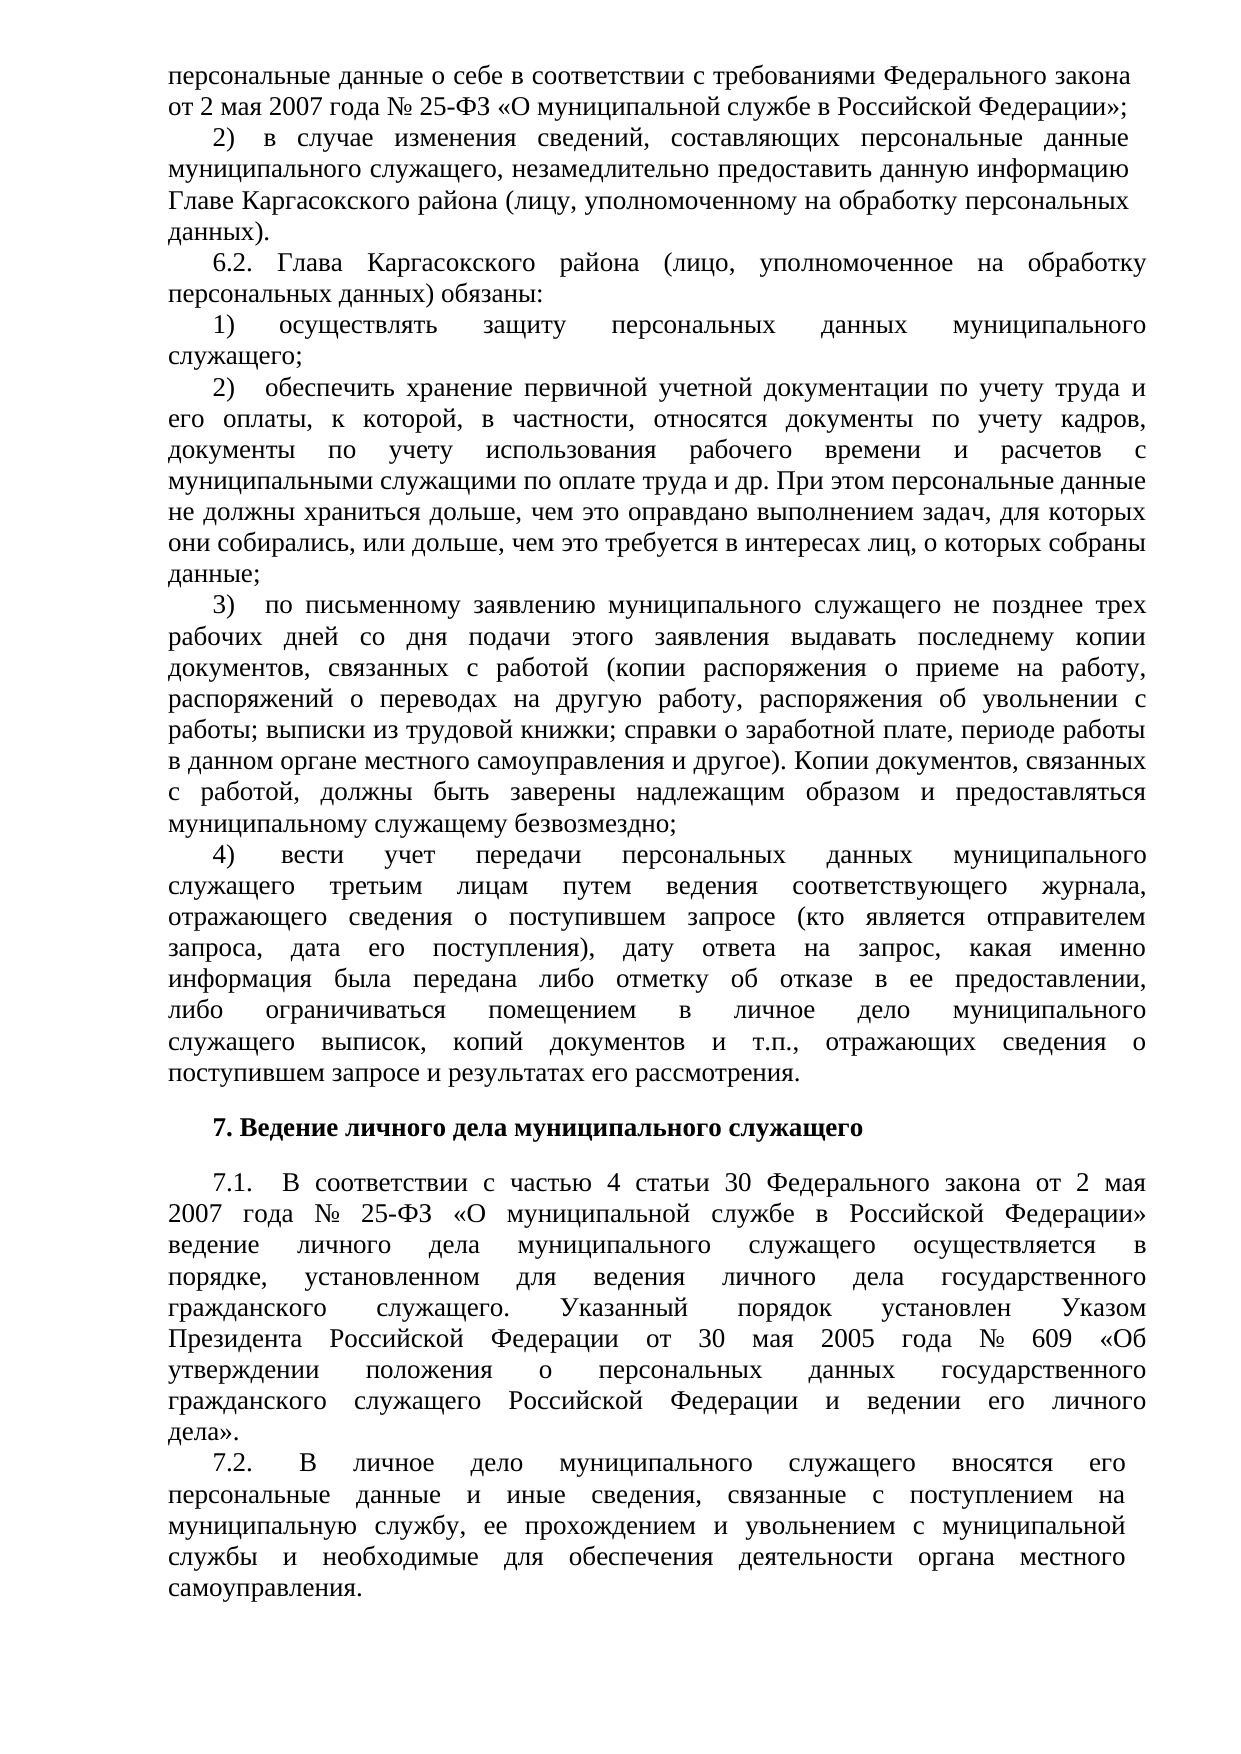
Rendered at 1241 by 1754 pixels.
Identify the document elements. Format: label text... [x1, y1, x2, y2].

text 7. Ведение личного дела муниципального служащего [168, 1111, 1147, 1142]
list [168, 59, 1132, 121]
list в случае изменения сведений, составляющих персональные данные муниципального служащего, незамедлительно предоставить данную информацию Главе Каргасокского района (лицу, уполномоченному на обработку персональных данных). [168, 121, 1130, 246]
text 6.2. Глава Каргасокского района (лицо, уполномоченное на обработку персональных данных) обязаны: [168, 246, 1147, 308]
text 7.2. В личное дело муниципального служащего вносятся его персональные данные и иные сведения, связанные с поступлением на муниципальную службу, ее прохождением и увольнением с муниципальной службы и необходимые для обеспечения деятельности органа местного самоуправления. [168, 1447, 1127, 1602]
text 7.1. В соответствии с частью 4 статьи 30 Федерального закона от 2 мая 2007 года № 25-ФЗ «О муниципальной службе в Российской Федерации» ведение личного дела муниципального служащего осуществляется в порядке, установленном для ведения личного дела государственного гражданского служащего. Указанный порядок установлен Указом Президента Российской Федерации от 30 мая 2005 года № 609 «Об утверждении положения о персональных данных государственного гражданского служащего Российской Федерации и ведении его личного дела». [168, 1166, 1147, 1447]
list по письменному заявлению муниципального служащего не позднее трех рабочих дней со дня подачи этого заявления выдавать последнему копии документов, связанных с работой (копии распоряжения о приеме на работу, распоряжений о переводах на другую работу, распоряжения об увольнении с работы; выписки из трудовой книжки; справки о заработной плате, периоде работы в данном органе местного самоуправления и другое). Копии документов, связанных с работой, должны быть заверены надлежащим образом и предоставляться муниципальному служащему безвозмездно; [168, 589, 1147, 838]
text 4) вести учет передачи персональных данных муниципального служащего третьим лицам путем ведения соответствующего журнала, отражающего сведения о поступившем запросе (кто является отправителем запроса, дата его поступления), дату ответа на запрос, какая именно информация была передана либо отметку об отказе в ее предоставлении, либо ограничиваться помещением в личное дело муниципального служащего выписок, копий документов и т.п., отражающих сведения о поступившем запросе и результатах его рассмотрения. [168, 838, 1147, 1087]
text 1) осуществлять защиту персональных данных муниципального служащего; [168, 308, 1147, 371]
list обеспечить хранение первичной учетной документации по учету труда и его оплаты, к которой, в частности, относятся документы по учету кадров, документы по учету использования рабочего времени и расчетов с муниципальными служащими по оплате труда и др. При этом персональные данные не должны храниться дольше, чем это оправдано выполнением задач, для которых они собирались, или дольше, чем это требуется в интересах лиц, о которых собраны данные; [168, 371, 1147, 589]
